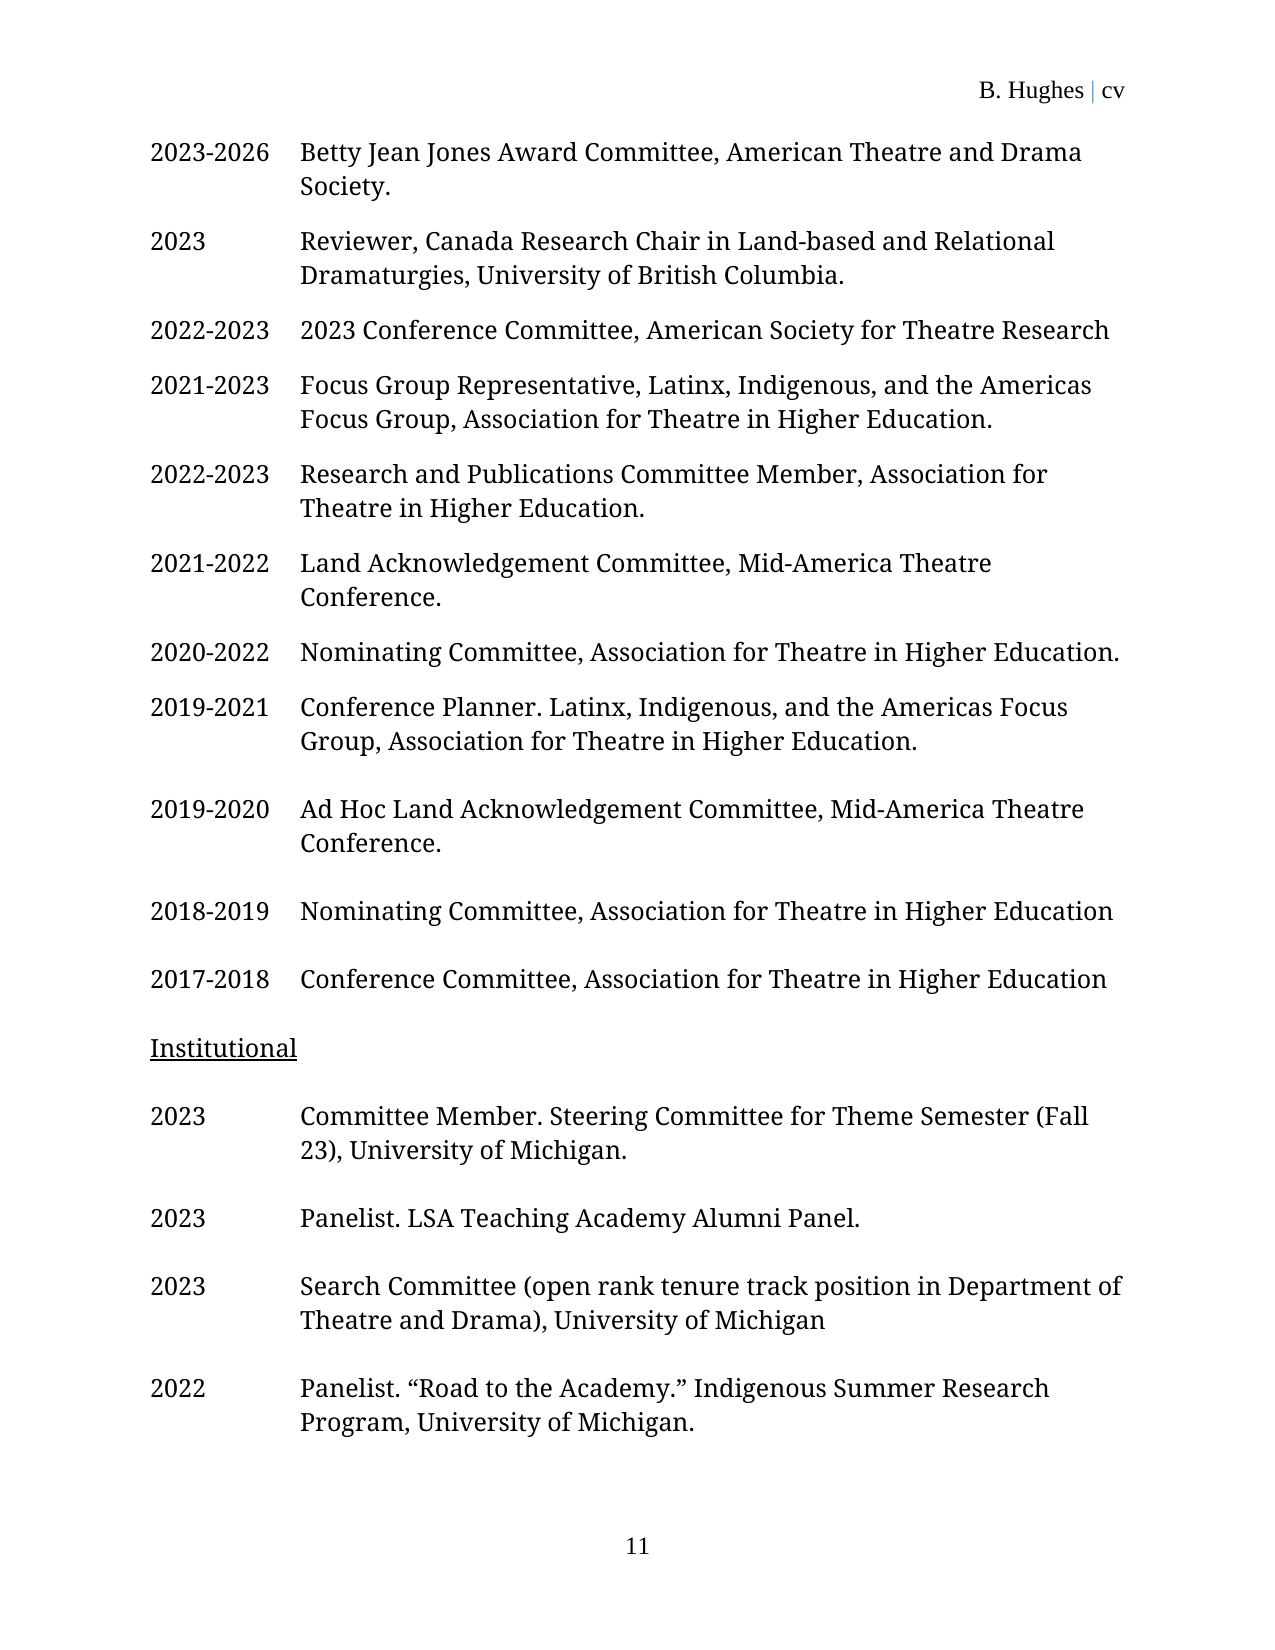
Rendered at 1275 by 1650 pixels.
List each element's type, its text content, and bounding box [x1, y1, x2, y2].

text 2019-2020 Ad Hoc Land Acknowledgement Committee, Mid-America Theatre Conference. [150, 792, 1125, 860]
text 2023-2026 Betty Jean Jones Award Committee, American Theatre and Drama Society. [150, 135, 1125, 203]
text 2019-2021 Conference Planner. Latinx, Indigenous, and the Americas Focus Group, Association for Theatre in Higher Education. [150, 689, 1125, 758]
text 2020-2022 Nominating Committee, Association for Theatre in Higher Education. [150, 635, 1125, 669]
text 2022 Panelist. “Road to the Academy.” Indigenous Summer Research Program, University of Michigan. [150, 1371, 1125, 1439]
text 2023 Search Committee (open rank tenure track position in Department of Theatre and Drama), University of Michigan [150, 1269, 1125, 1337]
text 2022-2023 Research and Publications Committee Member, Association for Theatre in Higher Education. [150, 457, 1125, 525]
text Institutional [150, 1030, 1125, 1064]
text 2023 Reviewer, Canada Research Chair in Land-based and Relational Dramaturgies, University of British Columbia. [150, 224, 1125, 292]
text 2021-2022 Land Acknowledgement Committee, Mid-America Theatre Conference. [150, 546, 1125, 614]
text 2022-2023 2023 Conference Committee, American Society for Theatre Research [150, 313, 1125, 347]
text 2023 Panelist. LSA Teaching Academy Alumni Panel. [150, 1201, 1125, 1234]
text 2017-2018 Conference Committee, Association for Theatre in Higher Education [150, 962, 1125, 996]
text 2021-2023 Focus Group Representative, Latinx, Indigenous, and the Americas Focus Group, Association for Theatre in Higher Education. [150, 368, 1125, 436]
text 2018-2019 Nominating Committee, Association for Theatre in Higher Education [150, 894, 1125, 928]
text 2023 Committee Member. Steering Committee for Theme Semester (Fall 23), University of Michigan. [150, 1098, 1125, 1166]
